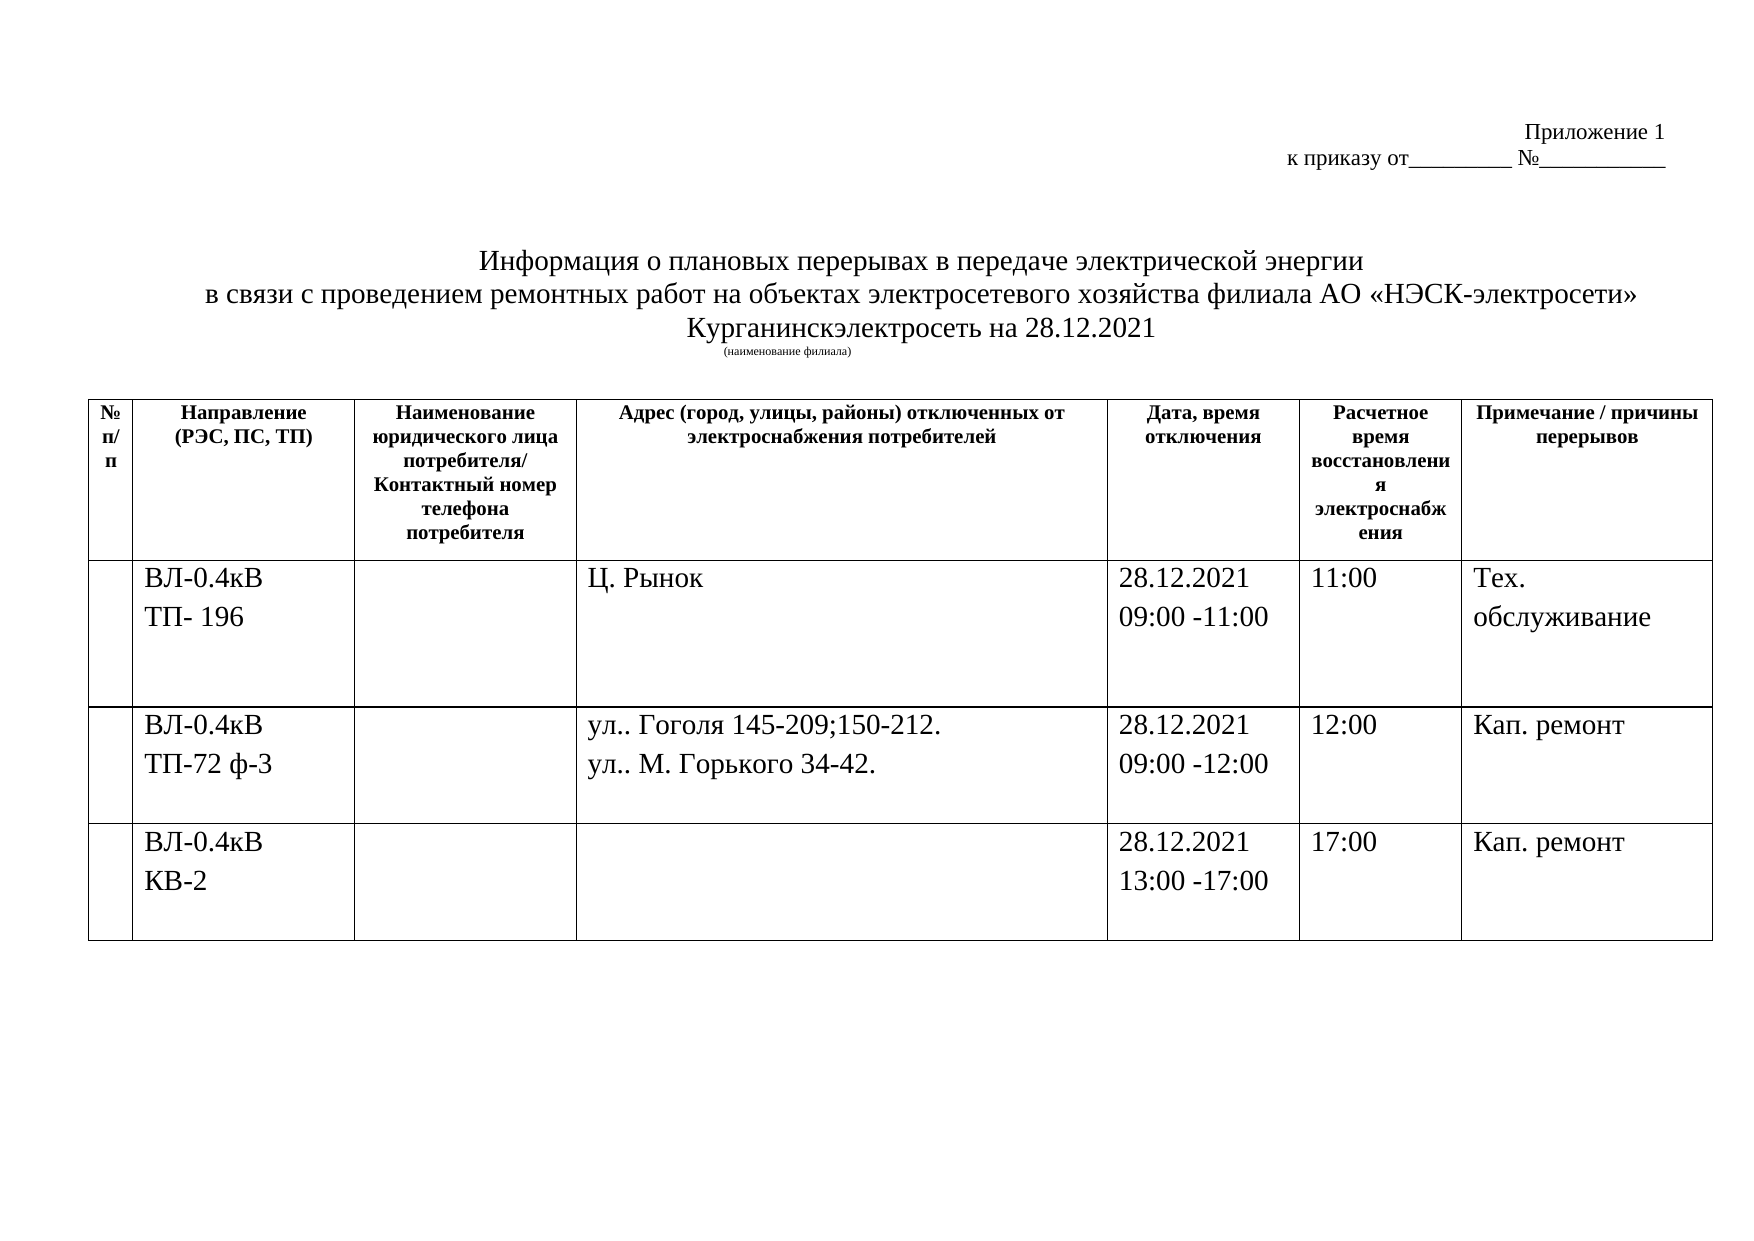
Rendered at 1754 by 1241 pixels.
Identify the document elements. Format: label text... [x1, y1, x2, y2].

table_cell ул.. Гоголя 145-209;150-212. ул.. М. Горького 34-42. [577, 708, 1107, 823]
table_cell [89, 561, 132, 706]
table_header Наименование юридического лица потребителя/ Контактный номер телефона потребителя [355, 400, 576, 559]
table_header Дата, время отключения [1108, 400, 1299, 559]
table_cell [355, 561, 576, 706]
text Информация о плановых перерывах в передаче электрической энергии [177, 243, 1665, 277]
table_cell [355, 708, 576, 823]
table_cell Кап. ремонт [1462, 824, 1712, 940]
table_header Примечание / причины перерывов [1462, 400, 1712, 559]
table_cell 11:00 [1300, 561, 1461, 706]
table_cell 12:00 [1300, 708, 1461, 823]
text (наименование филиала) [723, 344, 1665, 368]
table_header Направление (РЭС, ПС, ТП) [133, 400, 354, 559]
table_cell 28.12.2021 09:00 -11:00 [1108, 561, 1299, 706]
text к приказу от_________ №___________ [177, 144, 1665, 171]
table_cell [577, 824, 1107, 940]
table_cell [89, 824, 132, 940]
text в связи с проведением ремонтных работ на объектах электросетевого хозяйства филиала АО «НЭСК-электросети» Курганинскэлектросеть на 28.12.2021 [177, 277, 1665, 344]
table_header Адрес (город, улицы, районы) отключенных от электроснабжения потребителей [577, 400, 1107, 559]
table_cell ВЛ-0.4кВ КВ-2 [133, 824, 354, 940]
table_cell ВЛ-0.4кВ ТП- 196 [133, 561, 354, 706]
table_cell [355, 824, 576, 940]
table_header № п/п [89, 400, 132, 559]
table_cell 17:00 [1300, 824, 1461, 940]
table_cell 28.12.2021 13:00 -17:00 [1108, 824, 1299, 940]
table_cell [89, 708, 132, 823]
table_cell 28.12.2021 09:00 -12:00 [1108, 708, 1299, 823]
table_cell ВЛ-0.4кВ ТП-72 ф-3 [133, 708, 354, 823]
table_cell Тех. обслуживание [1462, 561, 1712, 706]
table_cell Кап. ремонт [1462, 708, 1712, 823]
table_header Расчетное время восстановления электроснабжения [1300, 400, 1461, 559]
table_cell Ц. Рынок [577, 561, 1107, 706]
text Приложение 1 [177, 118, 1665, 144]
